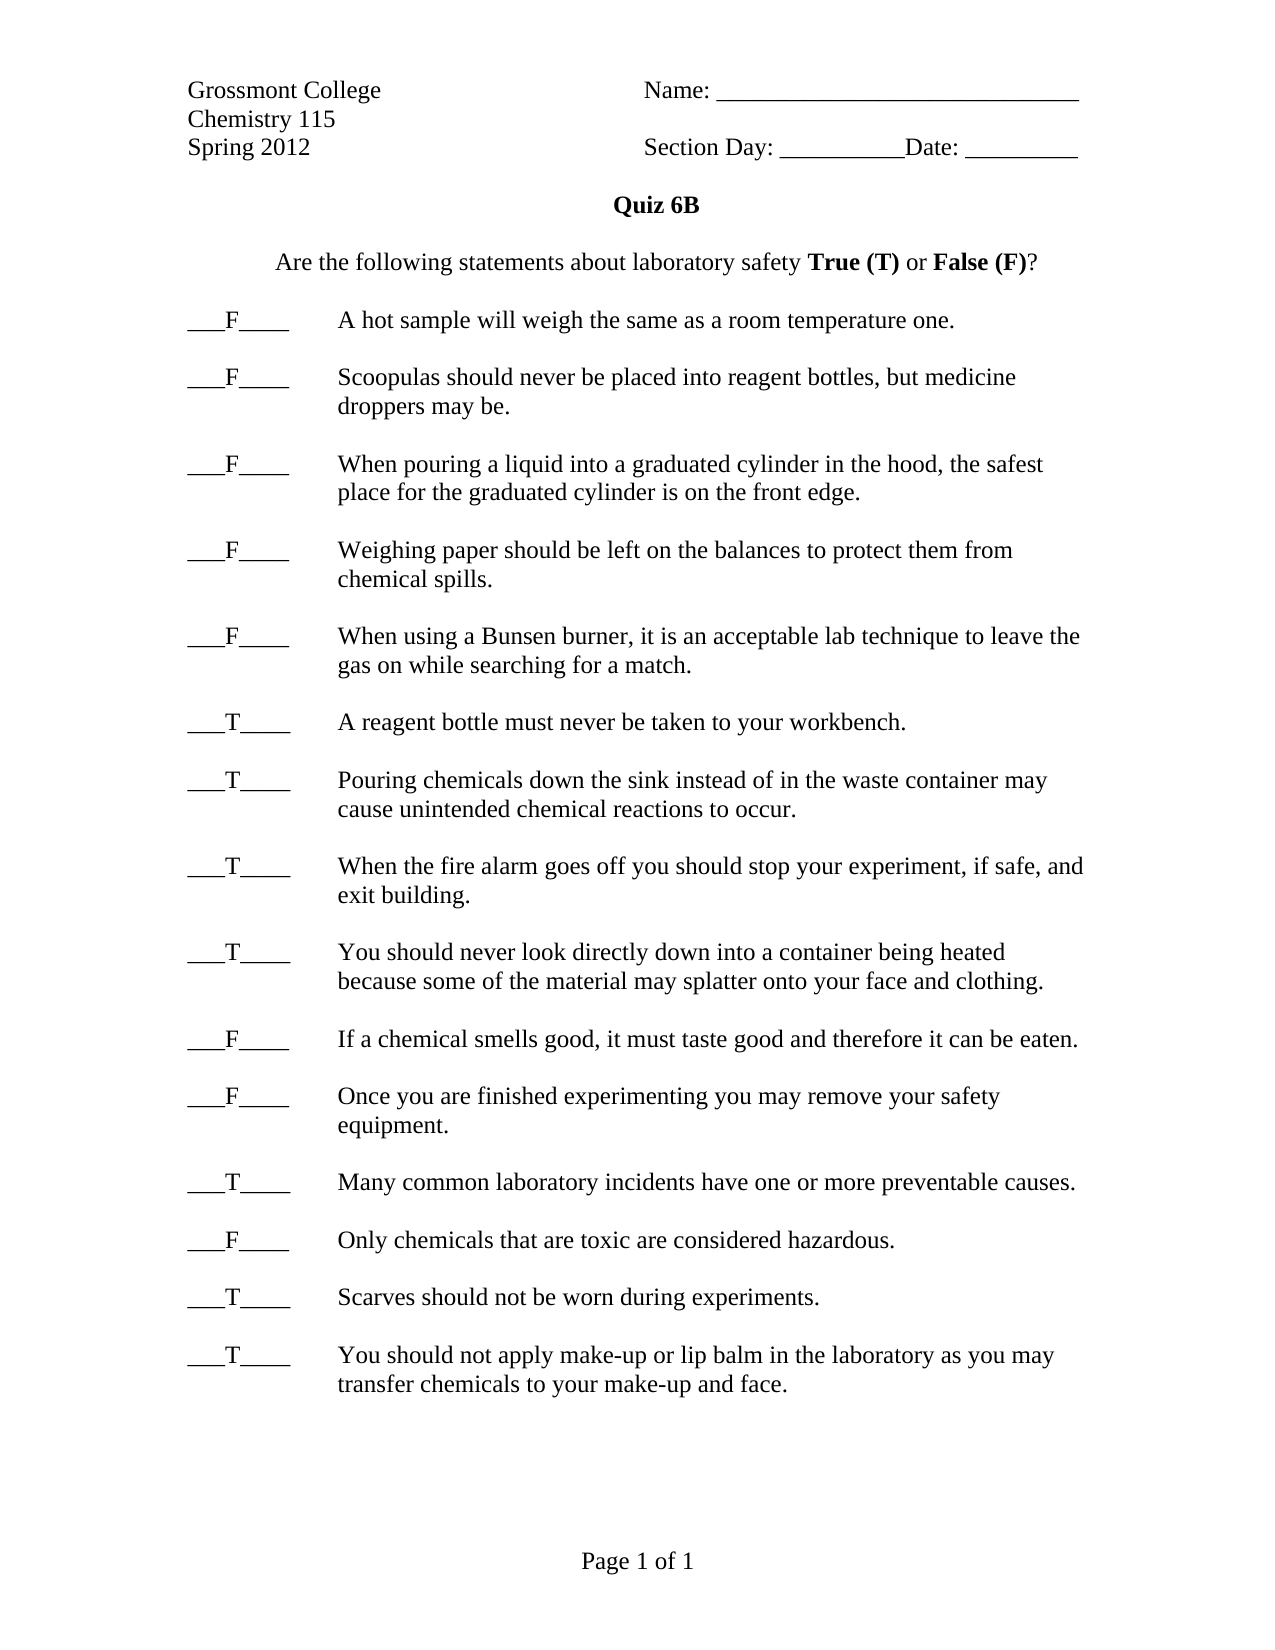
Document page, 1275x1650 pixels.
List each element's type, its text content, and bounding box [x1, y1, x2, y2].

title Are the following statements about laboratory safety True (T) or False (F)? [225, 247, 1087, 276]
text ___F____ Weighing paper should be left on the balances to protect them from chemical spills. [187, 535, 1087, 592]
text ___F____ Only chemicals that are toxic are considered hazardous. [187, 1225, 1087, 1254]
text ___T____ You should not apply make-up or lip balm in the laboratory as you may transfer chemicals to your make-up and face. [187, 1340, 1087, 1397]
text ___T____ A reagent bottle must never be taken to your workbench. [187, 707, 1087, 736]
text ___F____ Once you are finished experimenting you may remove your safety equipment. [187, 1081, 1087, 1139]
text ___T____ When the fire alarm goes off you should stop your experiment, if safe, and exit building. [187, 851, 1087, 909]
title Quiz 6B [225, 190, 1087, 219]
text ___F____ Scoopulas should never be placed into reagent bottles, but medicine droppers may be. [187, 362, 1087, 420]
text ___T____ Many common laboratory incidents have one or more preventable causes. [187, 1167, 1087, 1196]
text ___T____ Pouring chemicals down the sink instead of in the waste container may cause unintended chemical reactions to occur. [187, 765, 1087, 822]
text ___T____ You should never look directly down into a container being heated because some of the material may splatter onto your face and clothing. [187, 937, 1087, 995]
text ___F____ When pouring a liquid into a graduated cylinder in the hood, the safest place for the graduated cylinder is on the front edge. [187, 449, 1087, 506]
text ___F____ If a chemical smells good, it must taste good and therefore it can be eaten. [187, 1024, 1087, 1052]
text ___F____ When using a Bunsen burner, it is an acceptable lab technique to leave the gas on while searching for a match. [187, 621, 1087, 679]
text ___T____ Scarves should not be worn during experiments. [187, 1282, 1087, 1311]
text ___F____ A hot sample will weigh the same as a room temperature one. [187, 305, 1087, 334]
